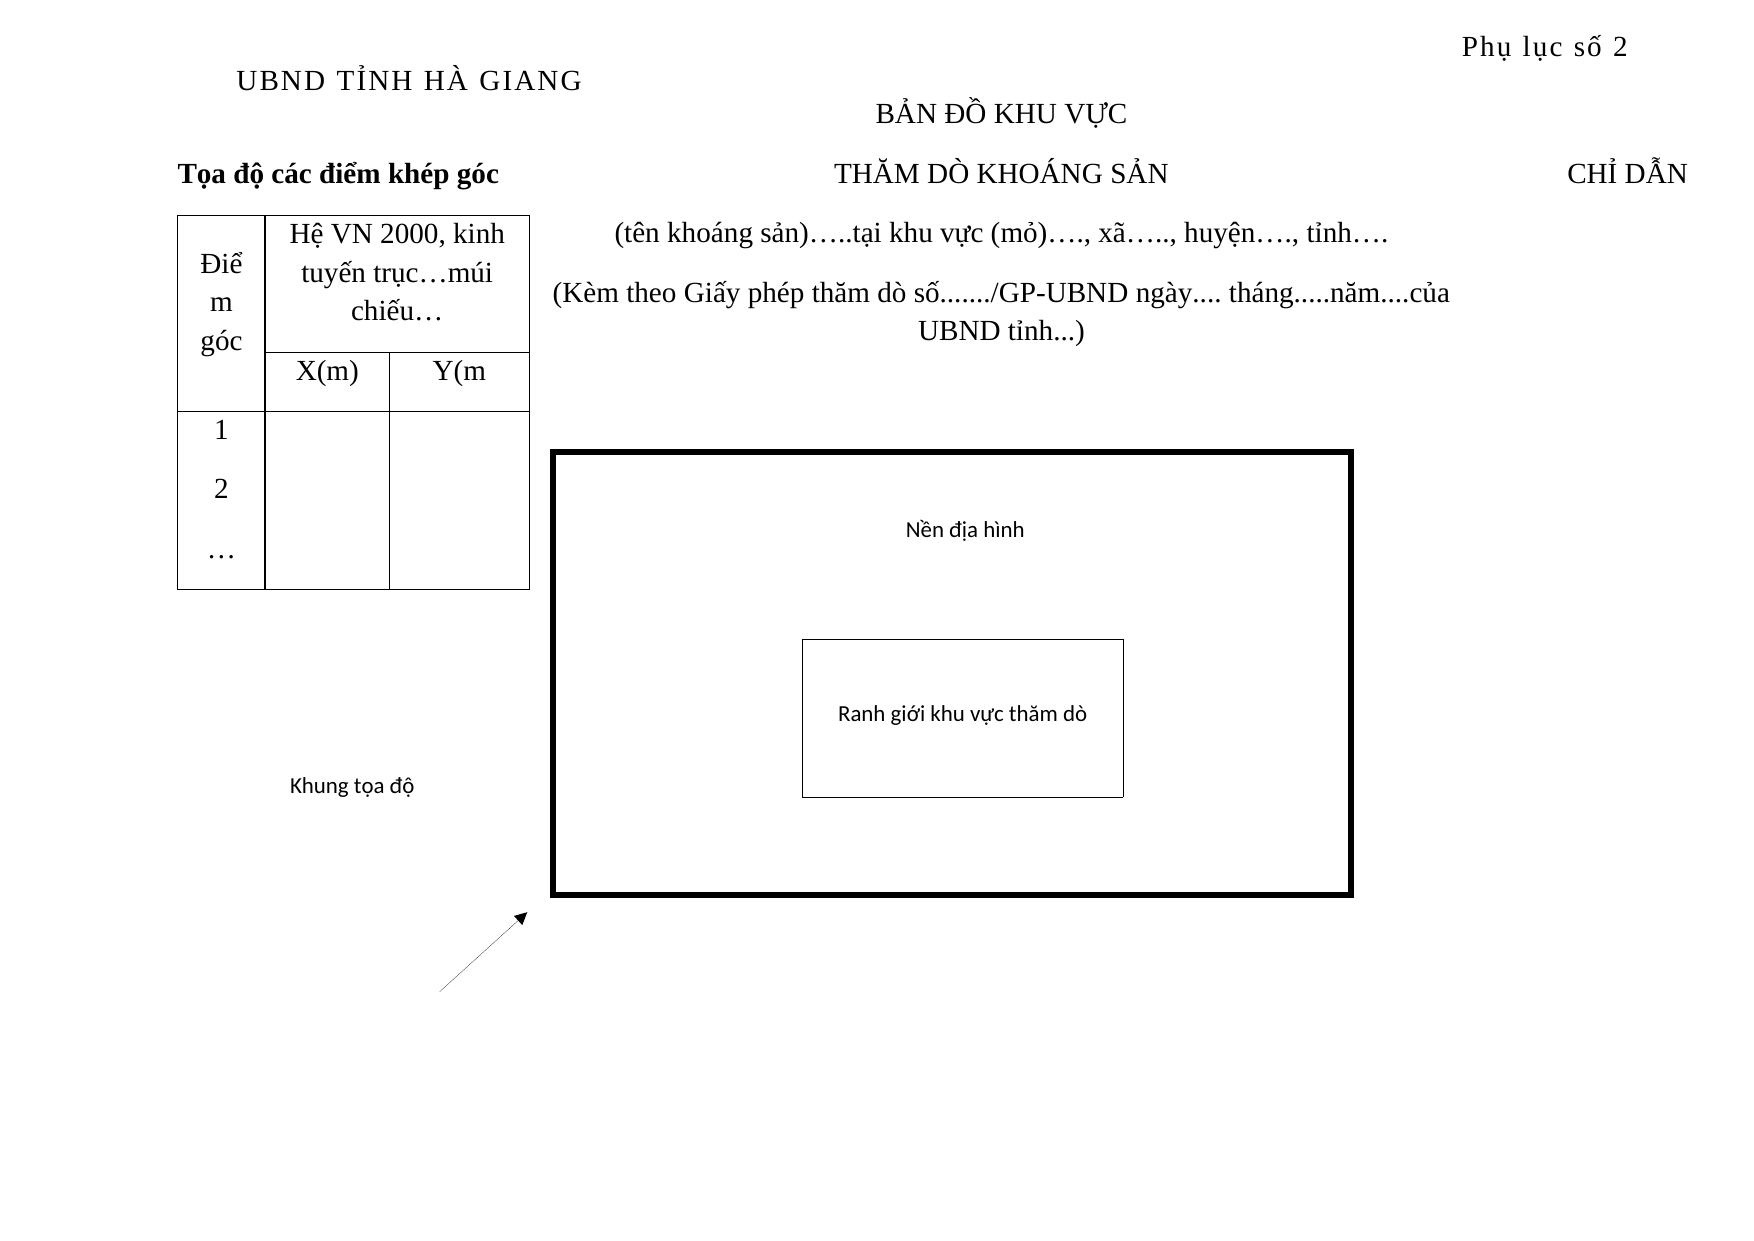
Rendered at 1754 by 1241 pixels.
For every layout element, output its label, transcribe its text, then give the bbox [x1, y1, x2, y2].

table_header CHỈ DẪN [1462, 97, 1754, 1085]
text UBND TỈNH HÀ GIANG [177, 63, 1636, 97]
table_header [166, 97, 541, 1085]
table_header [541, 97, 1462, 1085]
text Phụ lục số 2 [177, 29, 1636, 63]
